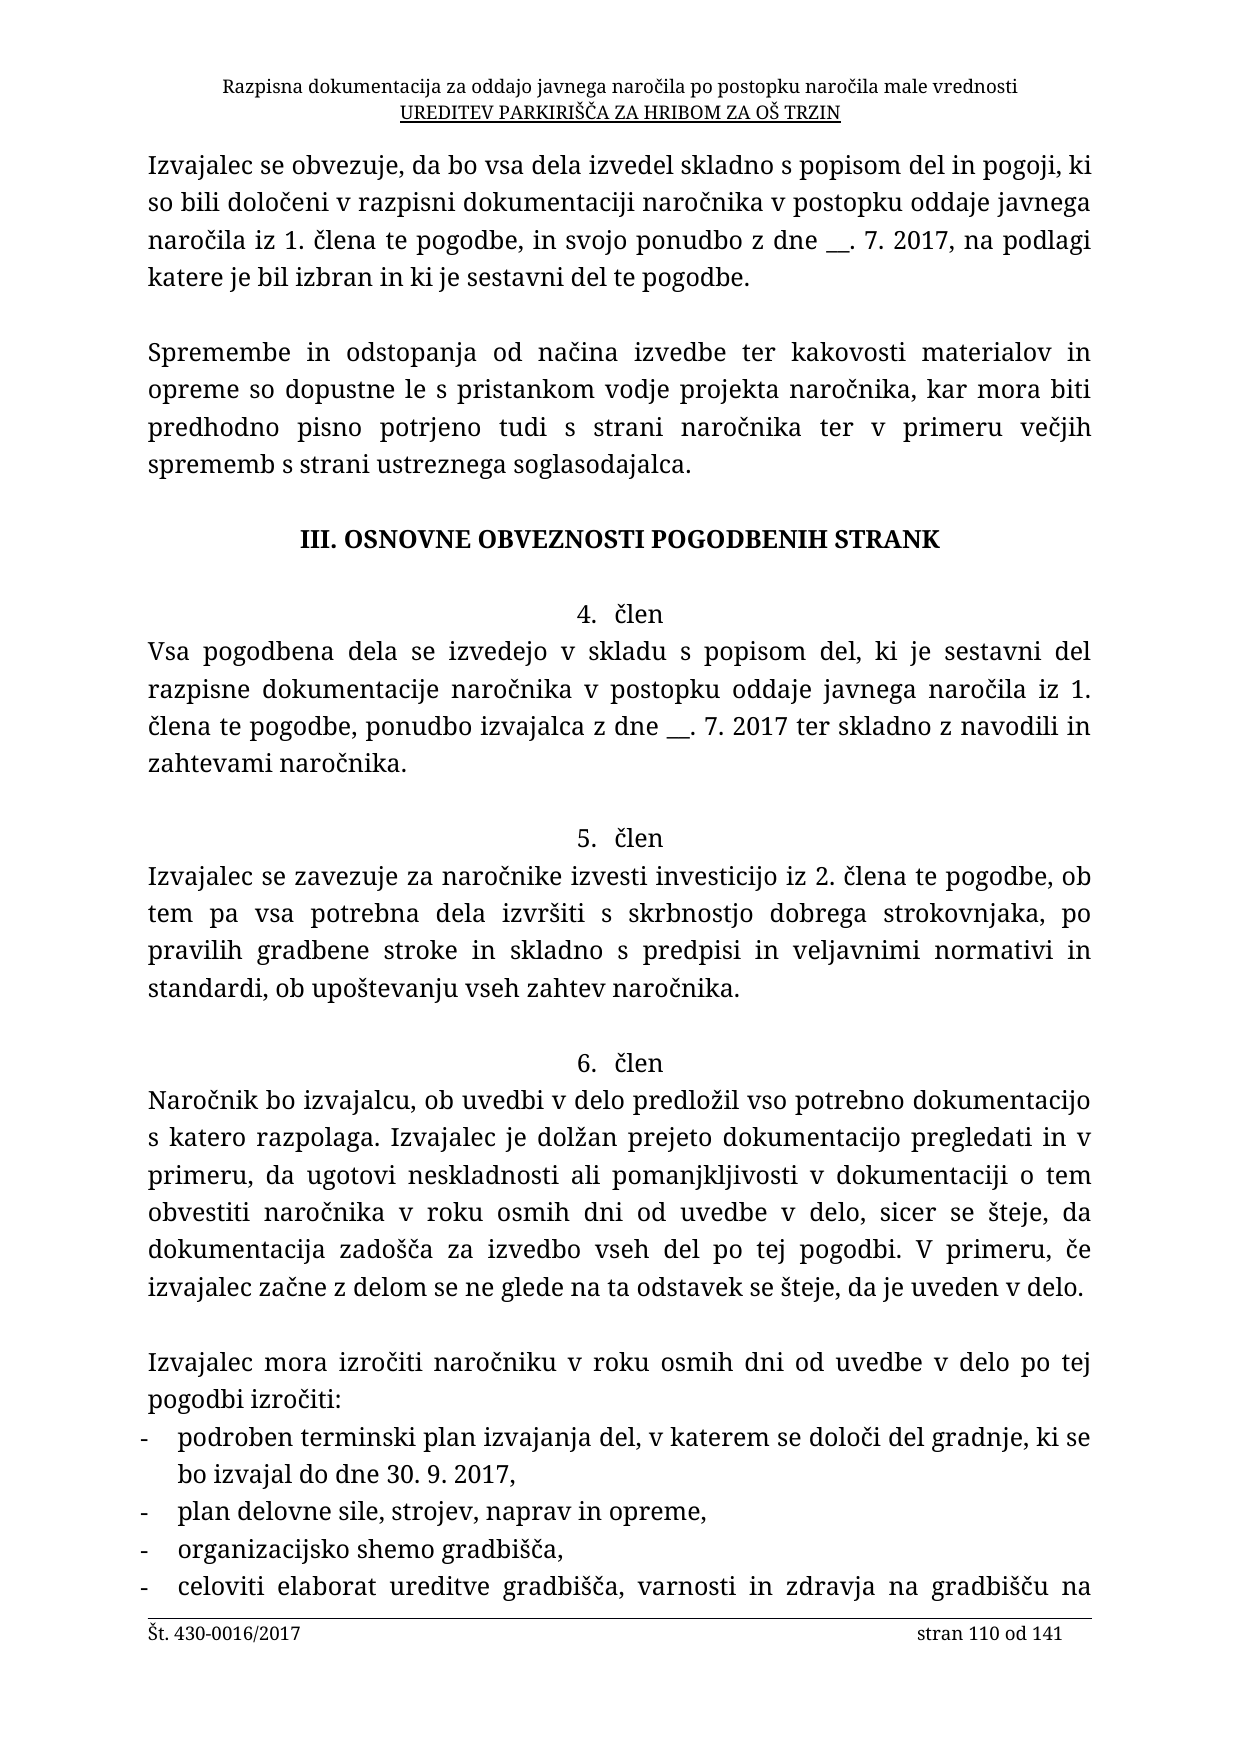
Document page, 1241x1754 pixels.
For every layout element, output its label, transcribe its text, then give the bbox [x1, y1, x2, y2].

list člen [148, 821, 1092, 855]
text Izvajalec se zavezuje za naročnike izvesti investicijo iz 2. člena te pogodbe, ob tem pa vsa potrebna dela izvršiti s skrbnostjo dobrega strokovnjaka, po pravilih gradbene stroke in skladno s predpisi in veljavnimi normativi in standardi, ob upoštevanju vseh zahtev naročnika. [148, 858, 1092, 1004]
list podroben terminski plan izvajanja del, v katerem se določi del gradnje, ki se bo izvajal do dne 30. 9. 2017, [140, 1419, 1092, 1491]
text III. OSNOVNE OBVEZNOSTI POGODBENIH STRANK [148, 522, 1092, 556]
text Vsa pogodbena dela se izvedejo v skladu s popisom del, ki je sestavni del razpisne dokumentacije naročnika v postopku oddaje javnega naročila iz 1. člena te pogodbe, ponudbo izvajalca z dne __. 7. 2017 ter skladno z navodili in zahtevami naročnika. [148, 634, 1092, 780]
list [140, 1569, 1092, 1603]
text Izvajalec se obvezuje, da bo vsa dela izvedel skladno s popisom del in pogoji, ki so bili določeni v razpisni dokumentaciji naročnika v postopku oddaje javnega naročila iz 1. člena te pogodbe, in svojo ponudbo z dne __. 7. 2017, na podlagi katere je bil izbran in ki je sestavni del te pogodbe. [148, 148, 1092, 294]
list člen [148, 596, 1092, 631]
list organizacijsko shemo gradbišča, [140, 1531, 1092, 1565]
text Izvajalec mora izročiti naročniku v roku osmih dni od uvedbe v delo po tej pogodbi izročiti: [148, 1344, 1092, 1416]
text Naročnik bo izvajalcu, ob uvedbi v delo predložil vso potrebno dokumentacijo s katero razpolaga. Izvajalec je dolžan prejeto dokumentacijo pregledati in v primeru, da ugotovi neskladnosti ali pomanjkljivosti v dokumentaciji o tem obvestiti naročnika v roku osmih dni od uvedbe v delo, sicer se šteje, da dokumentacija zadošča za izvedbo vseh del po tej pogodbi. V primeru, če izvajalec začne z delom se ne glede na ta odstavek se šteje, da je uveden v delo. [148, 1083, 1092, 1304]
list člen [148, 1045, 1092, 1079]
list plan delovne sile, strojev, naprav in opreme, [140, 1494, 1092, 1528]
text Spremembe in odstopanja od načina izvedbe ter kakovosti materialov in opreme so dopustne le s pristankom vodje projekta naročnika, kar mora biti predhodno pisno potrjeno tudi s strani naročnika ter v primeru večjih sprememb s strani ustreznega soglasodajalca. [148, 335, 1092, 481]
